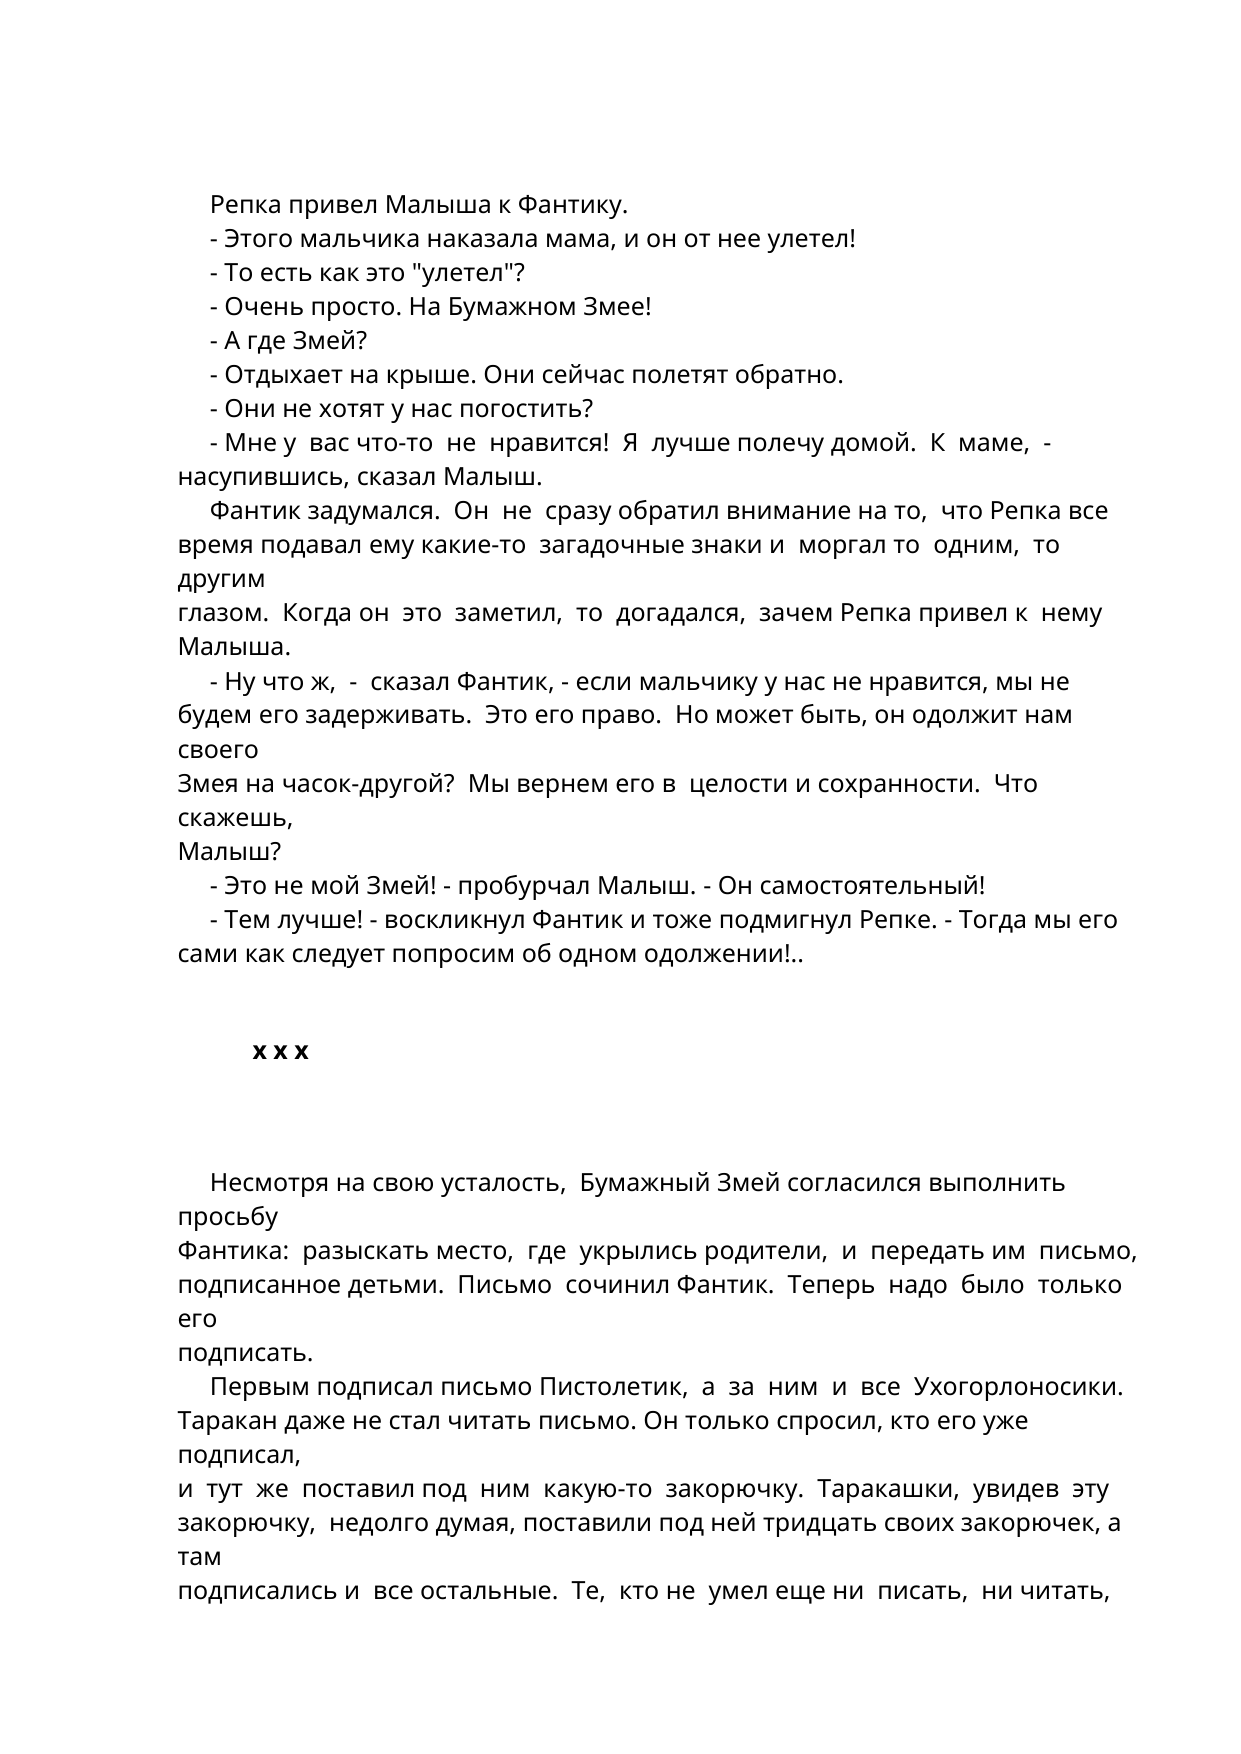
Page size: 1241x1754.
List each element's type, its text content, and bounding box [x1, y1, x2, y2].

text Репка привел Малыша к Фантику. [177, 186, 1152, 220]
text насупившись, сказал Малыш. [177, 459, 1152, 493]
text подписались и все остальные. Те, кто не умел еще ни писать, ни читать, [177, 1573, 1152, 1607]
text закорючку, недолго думая, поставили под ней тридцать своих закорючек, а там [177, 1505, 1152, 1573]
text - То есть как это "улетел"? [177, 254, 1152, 288]
text - Ну что ж, - сказал Фантик, - если мальчику у нас не нравится, мы не [177, 663, 1152, 697]
text Фантик задумался. Он не сразу обратил внимание на то, что Репка все [177, 493, 1152, 527]
text - Тем лучше! - воскликнул Фантик и тоже подмигнул Репке. - Тогда мы его [177, 902, 1152, 936]
text сами как следует попросим об одном одолжении!.. [177, 936, 1152, 970]
text Первым подписал письмо Пистолетик, а за ним и все Ухогорлоносики. [177, 1369, 1152, 1403]
text - Этого мальчика наказала мама, и он от нее улетел! [177, 220, 1152, 254]
text - Отдыхает на крыше. Они сейчас полетят обратно. [177, 357, 1152, 391]
text Несмотря на свою усталость, Бумажный Змей согласился выполнить просьбу [177, 1164, 1152, 1232]
text время подавал ему какие-то загадочные знаки и моргал то одним, то другим [177, 527, 1152, 595]
text - Очень просто. На Бумажном Змее! [177, 288, 1152, 322]
text - Они не хотят у нас погостить? [177, 391, 1152, 425]
text - Мне у вас что-то не нравится! Я лучше полечу домой. К маме, - [177, 425, 1152, 459]
text подписать. [177, 1334, 1152, 1369]
text - Это не мой Змей! - пробурчал Малыш. - Он самостоятельный! [177, 867, 1152, 902]
text подписанное детьми. Письмо сочинил Фантик. Теперь надо было только его [177, 1266, 1152, 1334]
text и тут же поставил под ним какую-то закорючку. Таракашки, увидев эту [177, 1471, 1152, 1505]
text Малыш? [177, 833, 1152, 867]
text - А где Змей? [177, 322, 1152, 357]
text Фантика: разыскать место, где укрылись родители, и передать им письмо, [177, 1232, 1152, 1266]
text x x x [252, 1033, 1152, 1067]
text будем его задерживать. Это его право. Но может быть, он одолжит нам своего [177, 697, 1152, 765]
text Змея на часок-другой? Мы вернем его в целости и сохранности. Что скажешь, [177, 765, 1152, 833]
text Малыша. [177, 629, 1152, 663]
text глазом. Когда он это заметил, то догадался, зачем Репка привел к нему [177, 595, 1152, 629]
text Таракан даже не стал читать письмо. Он только спросил, кто его уже подписал, [177, 1403, 1152, 1471]
